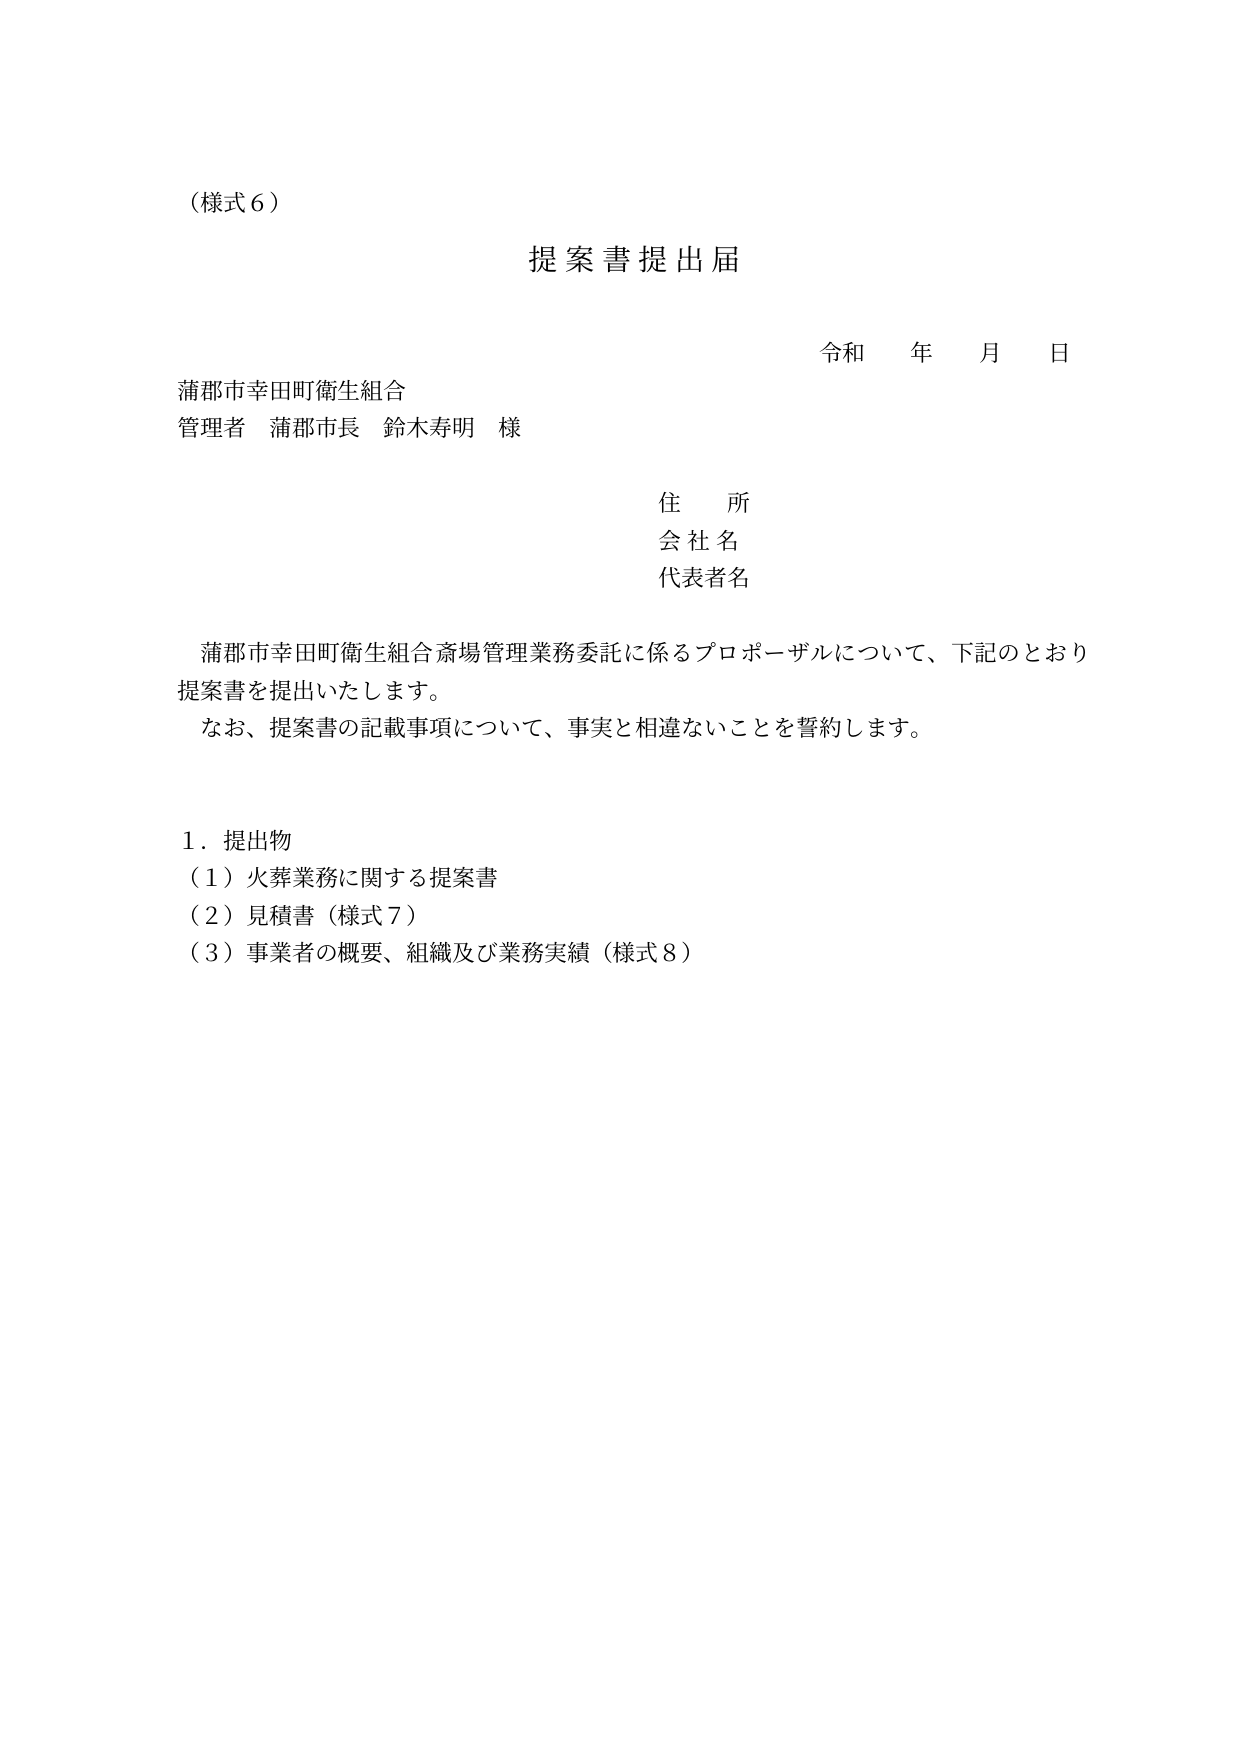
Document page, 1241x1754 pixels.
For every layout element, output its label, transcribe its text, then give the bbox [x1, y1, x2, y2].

text （様式６） [177, 183, 1092, 221]
text 会 社 名 [177, 521, 1092, 558]
text 代表者名 [177, 558, 1092, 596]
text 提 案 書 提 出 届 [177, 221, 1092, 296]
text 蒲郡市幸田町衛生組合斎場管理業務委託に係るプロポーザルについて、下記のとおり提案書を提出いたします。 [177, 633, 1092, 708]
text 住 所 [177, 483, 1092, 521]
text （２）見積書（様式７） [177, 896, 1092, 933]
text 令和 年 月 日 [177, 333, 1092, 371]
text 蒲郡市幸田町衛生組合 [177, 371, 1092, 408]
text （３）事業者の概要、組織及び業務実績（様式８） [177, 933, 1092, 971]
text １．提出物 [177, 821, 1092, 858]
text なお、提案書の記載事項について、事実と相違ないことを誓約します。 [177, 708, 1092, 746]
text 管理者 蒲郡市長 鈴木寿明 様 [177, 408, 1092, 446]
text （１）火葬業務に関する提案書 [177, 858, 1092, 896]
